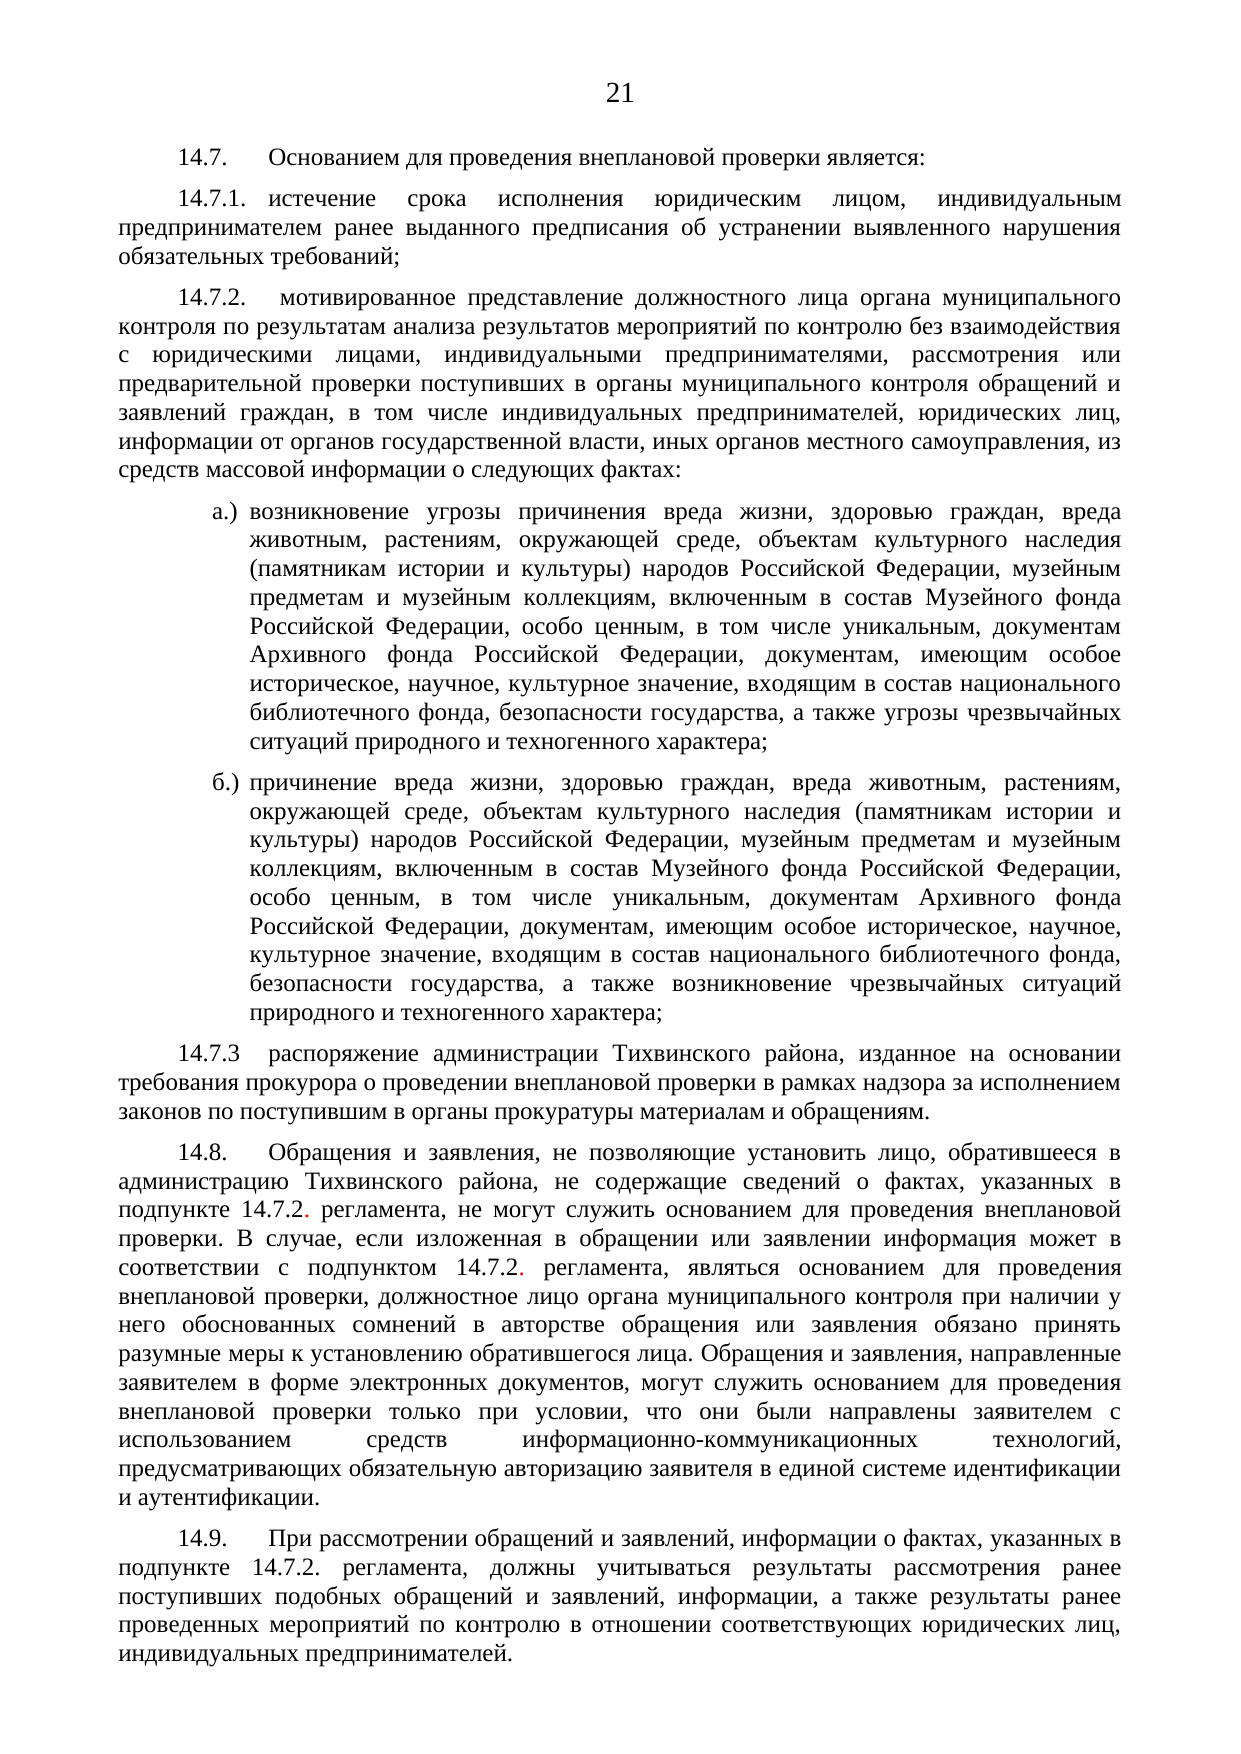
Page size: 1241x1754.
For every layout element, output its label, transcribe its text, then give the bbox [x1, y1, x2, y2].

list При рассмотрении обращений и заявлений, информации о фактах, указанных в подпункте 14.7.2. регламента, должны учитываться результаты рассмотрения ранее поступивших подобных обращений и заявлений, информации, а также результаты ранее проведенных мероприятий по контролю в отношении соответствующих юридических лиц, индивидуальных предпринимателей. [118, 1523, 1122, 1667]
list распоряжение администрации Тихвинского района, изданное на основании требования прокурора о проведении внеплановой проверки в рамках надзора за исполнением законов по поступившим в органы прокуратуры материалам и обращениям. [118, 1038, 1122, 1124]
list возникновение угрозы причинения вреда жизни, здоровью граждан, вреда животным, растениям, окружающей среде, объектам культурного наследия (памятникам истории и культуры) народов Российской Федерации, музейным предметам и музейным коллекциям, включенным в состав Музейного фонда Российской Федерации, особо ценным, в том числе уникальным, документам Архивного фонда Российской Федерации, документам, имеющим особое историческое, научное, культурное значение, входящим в состав национального библиотечного фонда, безопасности государства, а также угрозы чрезвычайных ситуаций природного и техногенного характера; [212, 496, 1122, 754]
list истечение срока исполнения юридическим лицом, индивидуальным предпринимателем ранее выданного предписания об устранении выявленного нарушения обязательных требований; [118, 183, 1122, 269]
list причинение вреда жизни, здоровью граждан, вреда животным, растениям, окружающей среде, объектам культурного наследия (памятникам истории и культуры) народов Российской Федерации, музейным предметам и музейным коллекциям, включенным в состав Музейного фонда Российской Федерации, особо ценным, в том числе уникальным, документам Архивного фонда Российской Федерации, документам, имеющим особое историческое, научное, культурное значение, входящим в состав национального библиотечного фонда, безопасности государства, а также возникновение чрезвычайных ситуаций природного и техногенного характера; [212, 767, 1122, 1026]
list мотивированное представление должностного лица органа муниципального контроля по результатам анализа результатов мероприятий по контролю без взаимодействия с юридическими лицами, индивидуальными предпринимателями, рассмотрения или предварительной проверки поступивших в органы муниципального контроля обращений и заявлений граждан, в том числе индивидуальных предпринимателей, юридических лиц, информации от органов государственной власти, иных органов местного самоуправления, из средств массовой информации о следующих фактах: [118, 282, 1122, 483]
list Основанием для проведения внеплановой проверки является: [118, 142, 1122, 171]
list Обращения и заявления, не позволяющие установить лицо, обратившееся в администрацию Тихвинского района, не содержащие сведений о фактах, указанных в подпункте 14.7.2. регламента, не могут служить основанием для проведения внеплановой проверки. В случае, если изложенная в обращении или заявлении информация может в соответствии с подпунктом 14.7.2. регламента, являться основанием для проведения внеплановой проверки, должностное лицо органа муниципального контроля при наличии у него обоснованных сомнений в авторстве обращения или заявления обязано принять разумные меры к установлению обратившегося лица. Обращения и заявления, направленные заявителем в форме электронных документов, могут служить основанием для проведения внеплановой проверки только при условии, что они были направлены заявителем с использованием средств информационно-коммуникационных технологий, предусматривающих обязательную авторизацию заявителя в единой системе идентификации и аутентификации. [118, 1137, 1122, 1511]
